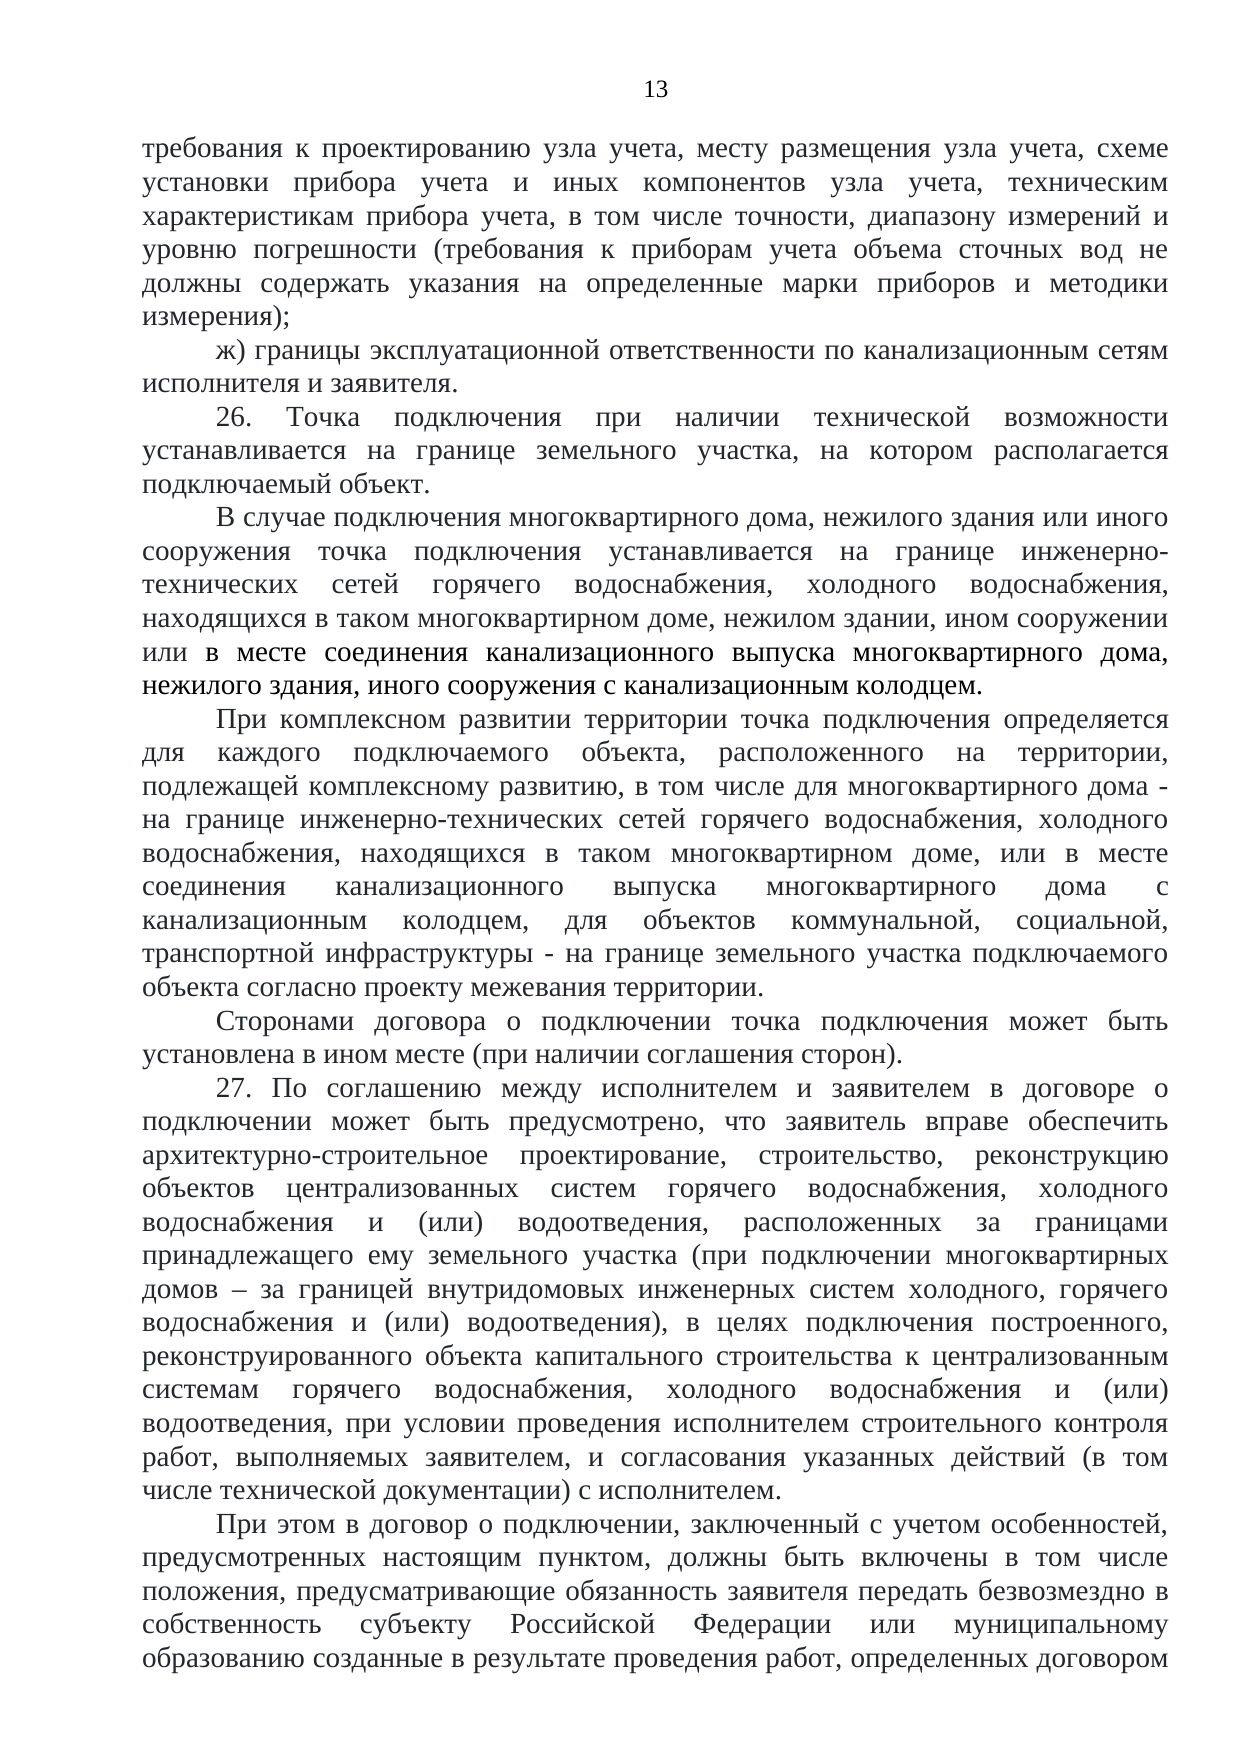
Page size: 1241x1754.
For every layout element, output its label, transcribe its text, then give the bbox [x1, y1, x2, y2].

text 27. По соглашению между исполнителем и заявителем в договоре о подключении может быть предусмотрено, что заявитель вправе обеспечить архитектурно-строительное проектирование, строительство, реконструкцию объектов централизованных систем горячего водоснабжения, холодного водоснабжения и (или) водоотведения, расположенных за границами принадлежащего ему земельного участка (при подключении многоквартирных домов – за границей внутридомовых инженерных систем холодного, горячего водоснабжения и (или) водоотведения), в целях подключения построенного, реконструированного объекта капитального строительства к централизованным системам горячего водоснабжения, холодного водоснабжения и (или) водоотведения, при условии проведения исполнителем строительного контроля работ, выполняемых заявителем, и согласования указанных действий (в том числе технической документации) с исполнителем. [142, 1070, 1169, 1506]
text Сторонами договора о подключении точка подключения может быть установлена в ином месте (при наличии соглашения сторон). [142, 1003, 1169, 1070]
text В случае подключения многоквартирного дома, нежилого здания или иного сооружения точка подключения устанавливается на границе инженерно-технических сетей горячего водоснабжения, холодного водоснабжения, находящихся в таком многоквартирном доме, нежилом здании, ином сооружении или в месте соединения канализационного выпуска многоквартирного дома, нежилого здания, иного сооружения с канализационным колодцем. [142, 499, 1169, 701]
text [142, 1506, 1169, 1673]
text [142, 131, 1169, 332]
text ж) границы эксплуатационной ответственности по канализационным сетям исполнителя и заявителя. [142, 332, 1169, 399]
text 26. Точка подключения при наличии технической возможности устанавливается на границе земельного участка, на котором располагается подключаемый объект. [142, 399, 1169, 499]
text При комплексном развитии территории точка подключения определяется для каждого подключаемого объекта, расположенного на территории, подлежащей комплексному развитию, в том числе для многоквартирного дома - на границе инженерно-технических сетей горячего водоснабжения, холодного водоснабжения, находящихся в таком многоквартирном доме, или в месте соединения канализационного выпуска многоквартирного дома с канализационным колодцем, для объектов коммунальной, социальной, транспортной инфраструктуры - на границе земельного участка подключаемого объекта согласно проекту межевания территории. [142, 701, 1169, 1003]
